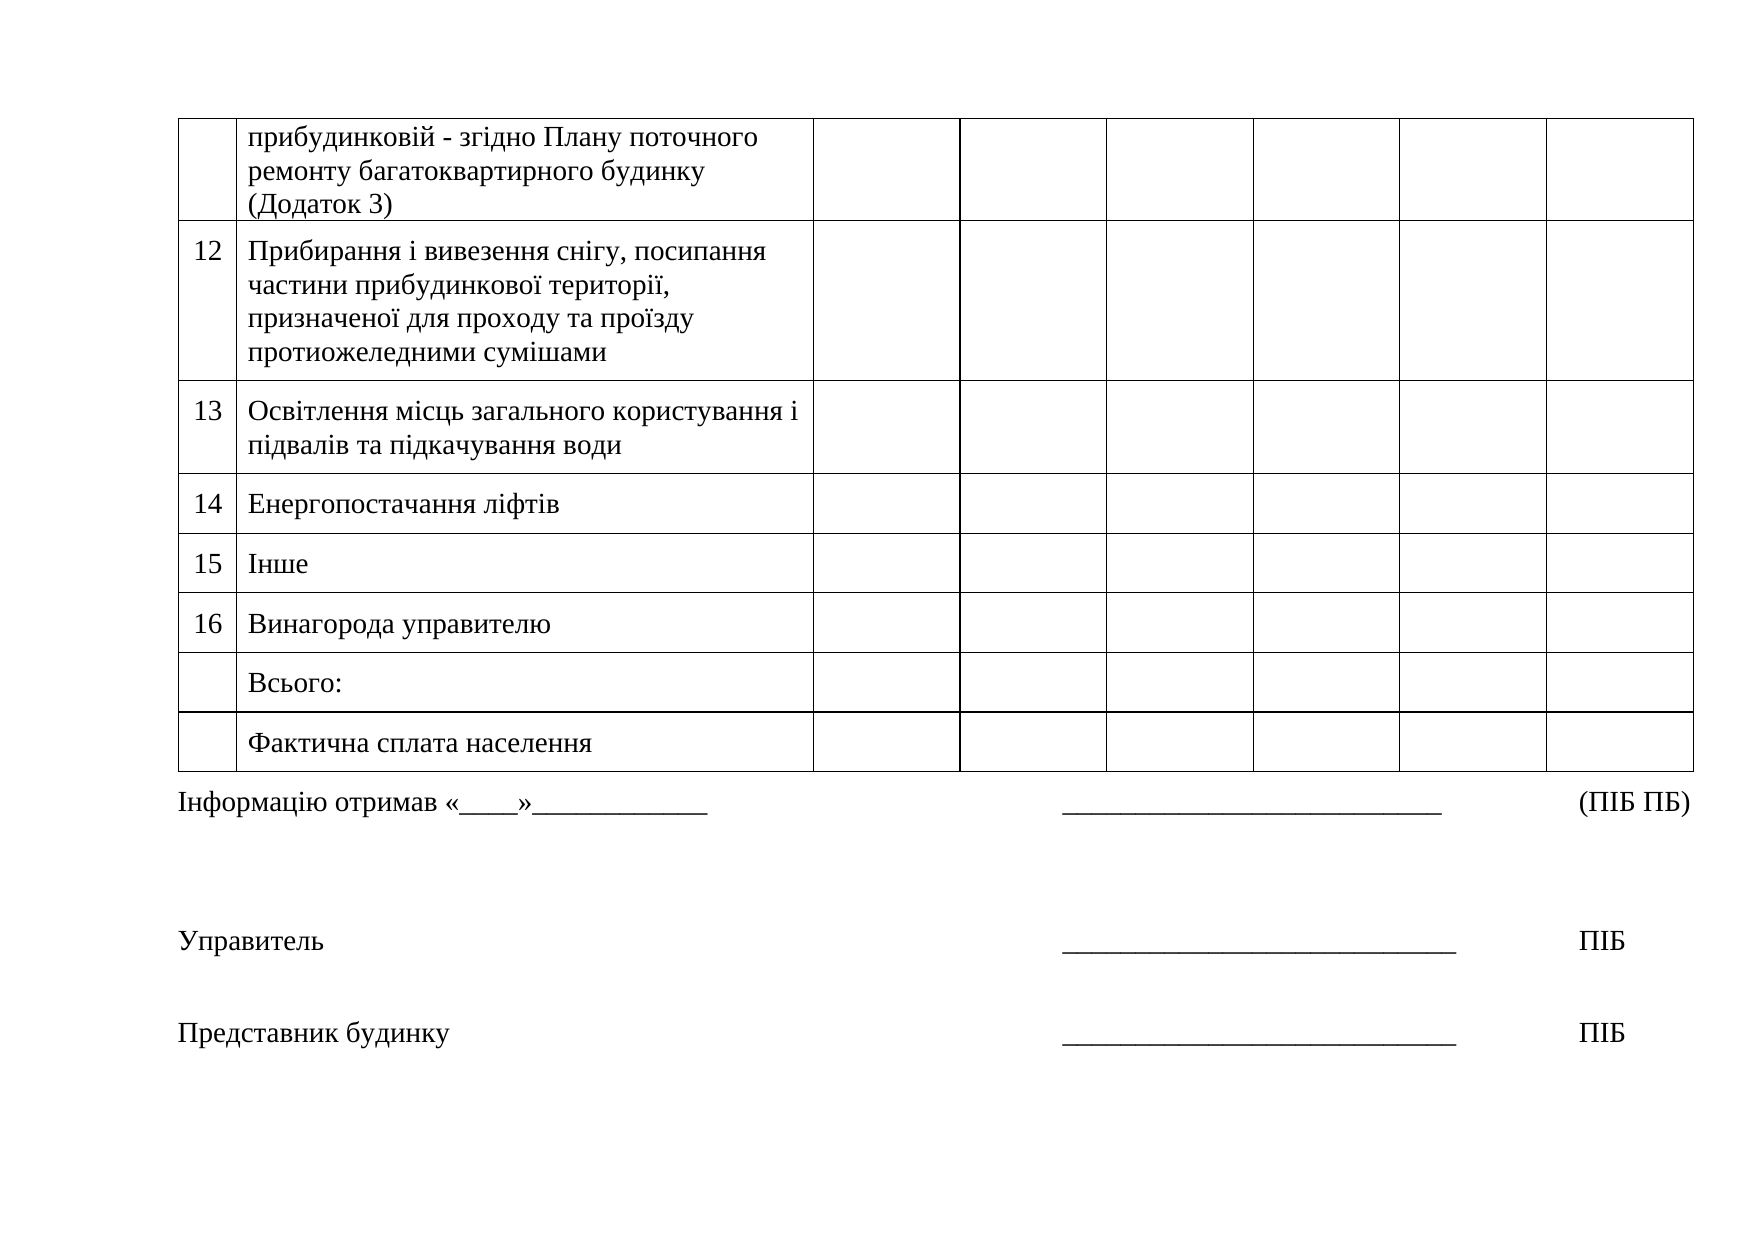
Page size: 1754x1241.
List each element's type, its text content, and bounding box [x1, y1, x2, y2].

table_cell [814, 653, 959, 711]
table_cell [1547, 221, 1693, 380]
table_cell [1547, 119, 1693, 220]
table_cell [814, 221, 959, 380]
table_cell [1547, 593, 1693, 652]
table_cell Енергопостачання ліфтів [237, 474, 813, 533]
table_cell Фактична сплата населення [237, 713, 813, 771]
table_cell 14 [179, 474, 236, 533]
table_cell [1107, 713, 1253, 771]
table_cell 13 [179, 381, 236, 473]
table_cell [814, 119, 959, 220]
table_cell [961, 653, 1106, 711]
table_cell [1254, 534, 1399, 592]
table_cell [961, 713, 1106, 771]
table_cell 11 [179, 119, 236, 220]
text Представник будинку ___________________________ ПІБ [177, 1015, 1695, 1048]
table_cell [1107, 593, 1253, 652]
table_cell [1107, 221, 1253, 380]
table_cell [1107, 474, 1253, 533]
table_cell [1254, 713, 1399, 771]
table_cell Прибирання і вивезення снігу, посипання частини прибудинкової території, призначеної для проходу та проїзду протиожеледними сумішами [237, 221, 813, 380]
table_cell [814, 474, 959, 533]
table_cell [1254, 221, 1399, 380]
table_cell [961, 593, 1106, 652]
table_cell [179, 713, 236, 771]
table_cell 15 [179, 534, 236, 592]
table_cell [1107, 534, 1253, 592]
table_cell [1400, 381, 1546, 473]
table_cell Освітлення місць загального користування і підвалів та підкачування води [237, 381, 813, 473]
table_cell [1400, 653, 1546, 711]
table_cell [961, 381, 1106, 473]
table_cell [1400, 474, 1546, 533]
table_cell [1254, 593, 1399, 652]
table_cell [1254, 119, 1399, 220]
table_cell [1400, 593, 1546, 652]
table_cell [1547, 474, 1693, 533]
table_cell [814, 534, 959, 592]
table_cell [1107, 653, 1253, 711]
table_cell [961, 534, 1106, 592]
table_cell [1107, 119, 1253, 220]
table_cell [1547, 534, 1693, 592]
table_cell [1254, 474, 1399, 533]
table_cell [1547, 381, 1693, 473]
table_cell [961, 474, 1106, 533]
table_cell Винагорода управителю [237, 593, 813, 652]
table_cell [1254, 653, 1399, 711]
text Управитель ___________________________ ПІБ [177, 923, 1695, 956]
text Інформацію отримав «____»____________ __________________________ (ПІБ ПБ) [177, 784, 1695, 818]
table_cell [961, 221, 1106, 380]
table_cell 16 [179, 593, 236, 652]
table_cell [237, 119, 813, 220]
table_cell [961, 119, 1106, 220]
table_cell [1107, 381, 1253, 473]
table_cell [1254, 381, 1399, 473]
table_cell Всього: [237, 653, 813, 711]
table_cell [814, 381, 959, 473]
table_cell [1400, 713, 1546, 771]
table_cell [1400, 119, 1546, 220]
table_cell [814, 593, 959, 652]
table_cell 12 [179, 221, 236, 380]
table_cell [1547, 713, 1693, 771]
table_cell [179, 653, 236, 711]
table_cell [1400, 534, 1546, 592]
table_cell Інше [237, 534, 813, 592]
table_cell [1400, 221, 1546, 380]
table_cell [1547, 653, 1693, 711]
table_cell [814, 713, 959, 771]
